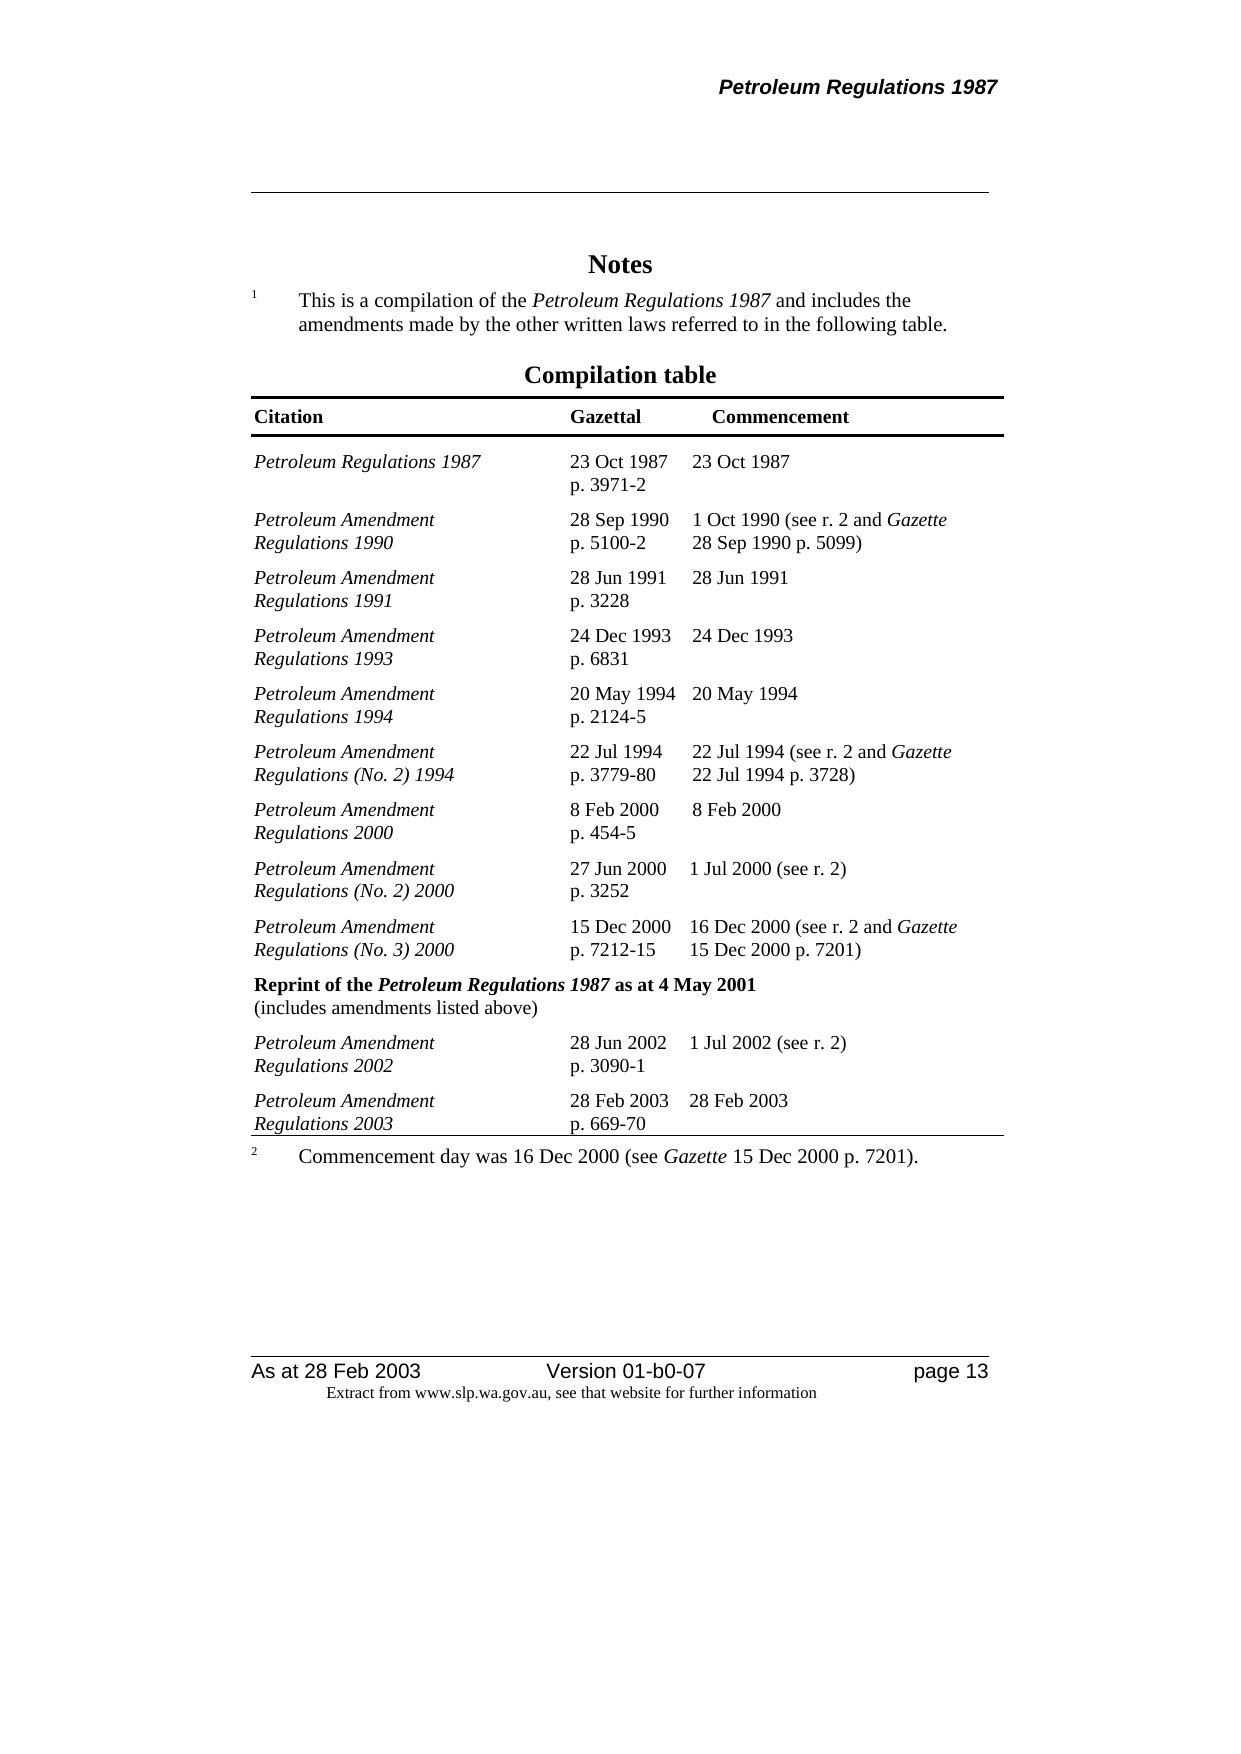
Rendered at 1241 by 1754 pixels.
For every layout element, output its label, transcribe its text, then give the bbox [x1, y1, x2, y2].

subtitle Notes [251, 248, 989, 279]
table_cell Reprint of the Petroleum Regulations 1987 as at 4 May 2001 (includes amendments listed above) [251, 960, 1004, 1018]
table_cell 1 Jul 2002 (see r. 2) [679, 1019, 1004, 1077]
table_cell 28 Jun 2002 p. 3090-1 [561, 1019, 679, 1077]
table_cell Petroleum Amendment Regulations 2000 [251, 786, 561, 844]
table_cell Petroleum Amendment Regulations 1990 [251, 495, 561, 553]
table_cell Petroleum Amendment Regulations 1993 [251, 612, 561, 670]
subtitle Compilation table [251, 361, 989, 389]
table_cell 8 Feb 2000 p. 454-5 [561, 786, 679, 844]
text 1 This is a compilation of the Petroleum Regulations 1987 and includes the amendments made by the other written laws referred to in the following table. [251, 287, 989, 336]
table_header Gazettal [561, 399, 679, 434]
text 2 Commencement day was 16 Dec 2000 (see Gazette 15 Dec 2000 p. 7201). [251, 1144, 989, 1168]
table_cell 28 Jun 1991 [679, 554, 1004, 612]
table_cell 23 Oct 1987 p. 3971-2 [561, 437, 679, 495]
table_cell Petroleum Amendment Regulations 1991 [251, 554, 561, 612]
table_cell Petroleum Amendment Regulations (No. 2) 1994 [251, 728, 561, 786]
table_cell 28 Sep 1990 p. 5100-2 [561, 495, 679, 553]
table_cell 1 Jul 2000 (see r. 2) [679, 844, 1004, 902]
table_cell 20 May 1994 [679, 670, 1004, 728]
table_cell 24 Dec 1993 p. 6831 [561, 612, 679, 670]
table_cell 20 May 1994 p. 2124-5 [561, 670, 679, 728]
table_cell Petroleum Amendment Regulations (No. 2) 2000 [251, 844, 561, 902]
table_cell 27 Jun 2000 p. 3252 [561, 844, 679, 902]
table_cell 28 Jun 1991 p. 3228 [561, 554, 679, 612]
table_cell Petroleum Amendment Regulations 2002 [251, 1019, 561, 1077]
table_cell 28 Feb 2003 p. 669-70 [561, 1077, 679, 1135]
table_cell 22 Jul 1994 (see r. 2 and Gazette 22 Jul 1994 p. 3728) [679, 728, 1004, 786]
table_cell Petroleum Amendment Regulations 1994 [251, 670, 561, 728]
table_cell 28 Feb 2003 [679, 1077, 1004, 1135]
table_cell Petroleum Regulations 1987 [251, 437, 561, 495]
table_cell Petroleum Amendment Regulations (No. 3) 2000 [251, 902, 561, 960]
table_header Commencement [679, 399, 1004, 434]
table_cell 22 Jul 1994 p. 3779-80 [561, 728, 679, 786]
table_cell Petroleum Amendment Regulations 2003 [251, 1077, 561, 1135]
table_cell 8 Feb 2000 [679, 786, 1004, 844]
table_cell 15 Dec 2000 p. 7212-15 [561, 902, 679, 960]
table_cell 16 Dec 2000 (see r. 2 and Gazette 15 Dec 2000 p. 7201) [679, 902, 1004, 960]
table_cell 23 Oct 1987 [679, 437, 1004, 495]
table_cell 1 Oct 1990 (see r. 2 and Gazette 28 Sep 1990 p. 5099) [679, 495, 1004, 553]
table_cell 24 Dec 1993 [679, 612, 1004, 670]
table_header Citation [251, 399, 561, 434]
